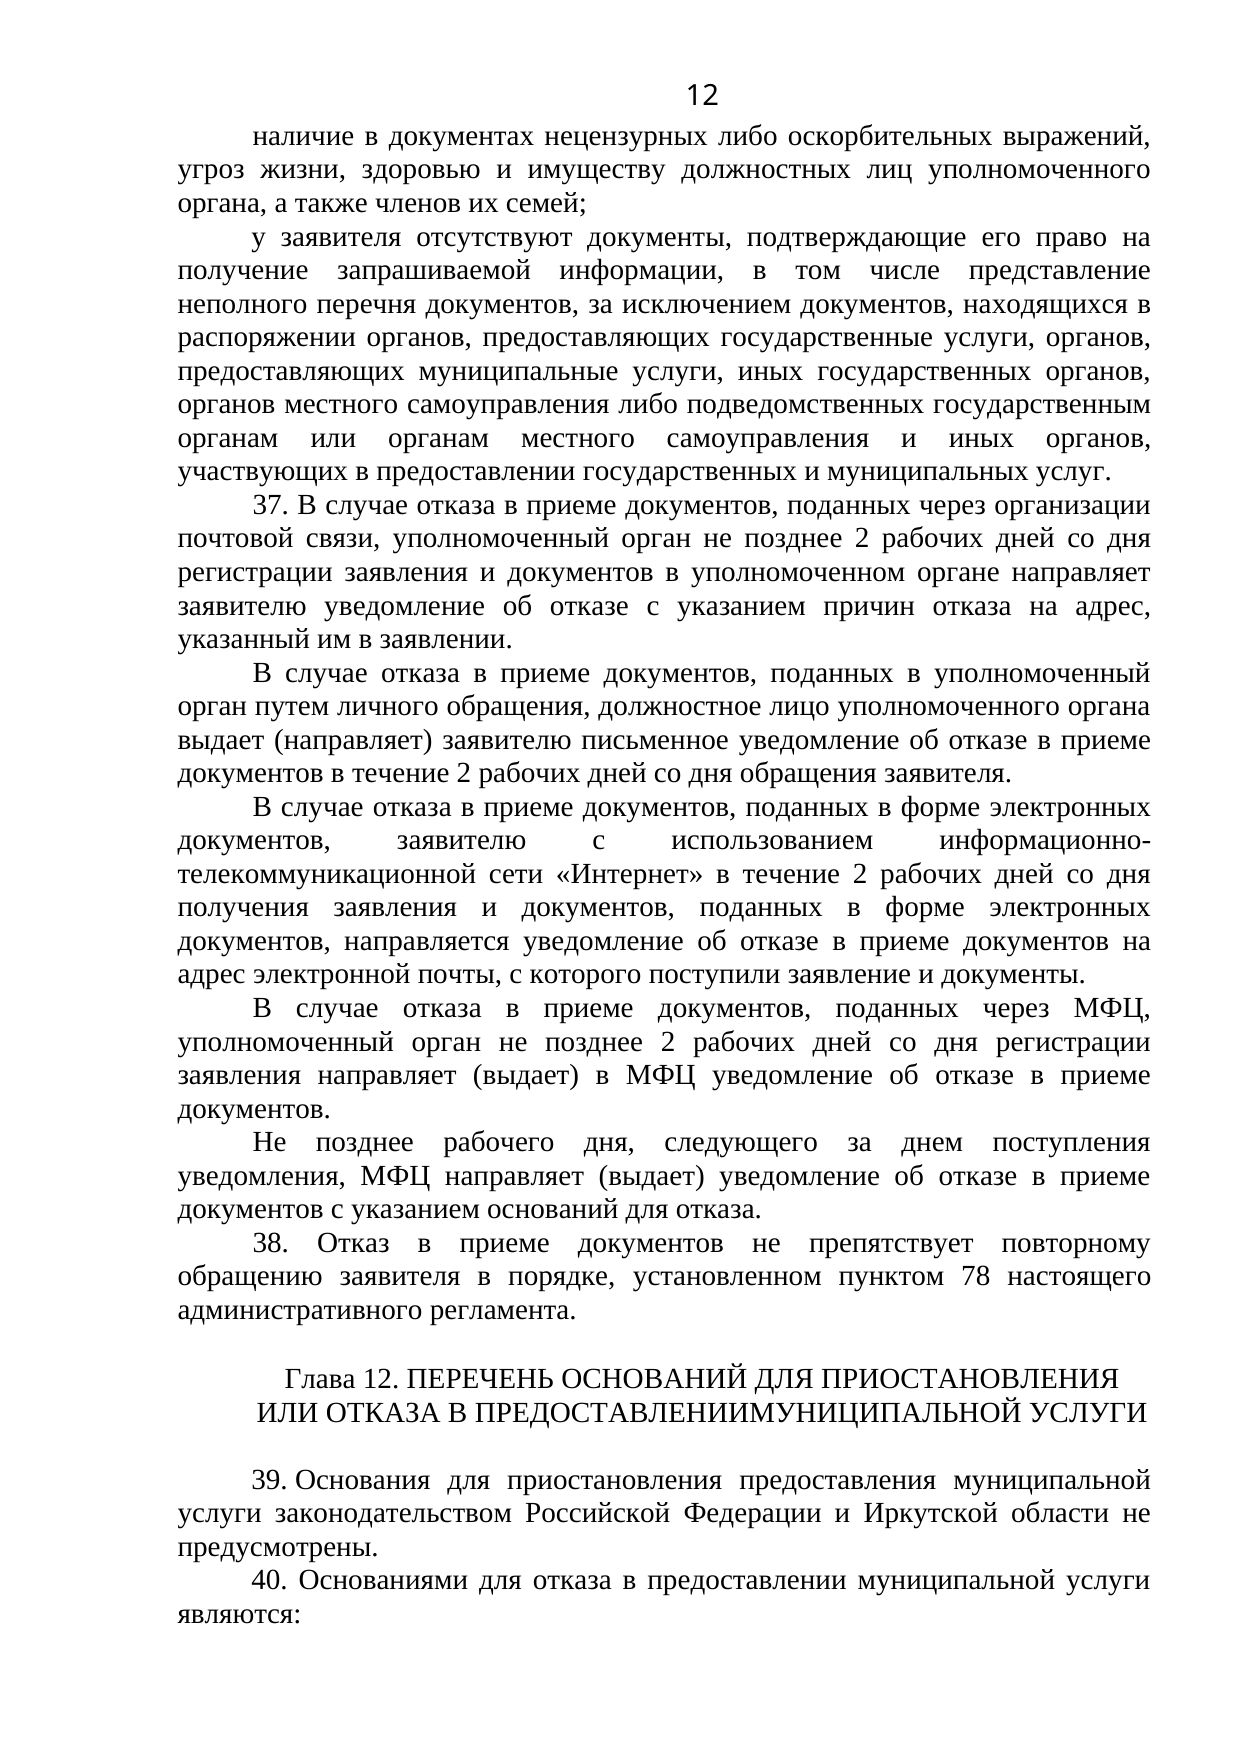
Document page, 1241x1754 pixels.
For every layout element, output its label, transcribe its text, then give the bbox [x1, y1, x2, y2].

text наличие в документах нецензурных либо оскорбительных выражений, угроз жизни, здоровью и имуществу должностных лиц уполномоченного органа, а также членов их семей; [177, 118, 1152, 219]
text ИЛИ ОТКАЗА В ПРЕДОСТАВЛЕНИИМУНИЦИПАЛЬНОЙ УСЛУГИ [177, 1395, 1152, 1428]
text 39. Основания для приостановления предоставления муниципальной услуги законодательством Российской Федерации и Иркутской области не предусмотрены. [177, 1462, 1152, 1562]
text 37. В случае отказа в приеме документов, поданных через организации почтовой связи, уполномоченный орган не позднее 2 рабочих дней со дня регистрации заявления и документов в уполномоченном органе направляет заявителю уведомление об отказе с указанием причин отказа на адрес, указанный им в заявлении. [177, 487, 1152, 655]
text Глава 12. ПЕРЕЧЕНЬ ОСНОВАНИЙ ДЛЯ ПРИОСТАНОВЛЕНИЯ [177, 1361, 1152, 1395]
text Не позднее рабочего дня, следующего за днем поступления уведомления, МФЦ направляет (выдает) уведомление об отказе в приеме документов с указанием оснований для отказа. [177, 1124, 1152, 1225]
text у заявителя отсутствуют документы, подтверждающие его право на получение запрашиваемой информации, в том числе представление неполного перечня документов, за исключением документов, находящихся в распоряжении органов, предоставляющих государственные услуги, органов, предоставляющих муниципальные услуги, иных государственных органов, органов местного самоуправления либо подведомственных государственным органам или органам местного самоуправления и иных органов, участвующих в предоставлении государственных и муниципальных услуг. [177, 219, 1152, 487]
text 40. Основаниями для отказа в предоставлении муниципальной услуги являются: [177, 1562, 1152, 1629]
text В случае отказа в приеме документов, поданных в форме электронных документов, заявителю с использованием информационно-телекоммуникационной сети «Интернет» в течение 2 рабочих дней со дня получения заявления и документов, поданных в форме электронных документов, направляется уведомление об отказе в приеме документов на адрес электронной почты, с которого поступили заявление и документы. [177, 789, 1152, 990]
text В случае отказа в приеме документов, поданных в уполномоченный орган путем личного обращения, должностное лицо уполномоченного органа выдает (направляет) заявителю письменное уведомление об отказе в приеме документов в течение 2 рабочих дней со дня обращения заявителя. [177, 655, 1152, 789]
text 38. Отказ в приеме документов не препятствует повторному обращению заявителя в порядке, установленном пунктом 78 настоящего административного регламента. [177, 1225, 1152, 1326]
text В случае отказа в приеме документов, поданных через МФЦ, уполномоченный орган не позднее 2 рабочих дней со дня регистрации заявления направляет (выдает) в МФЦ уведомление об отказе в приеме документов. [177, 990, 1152, 1124]
